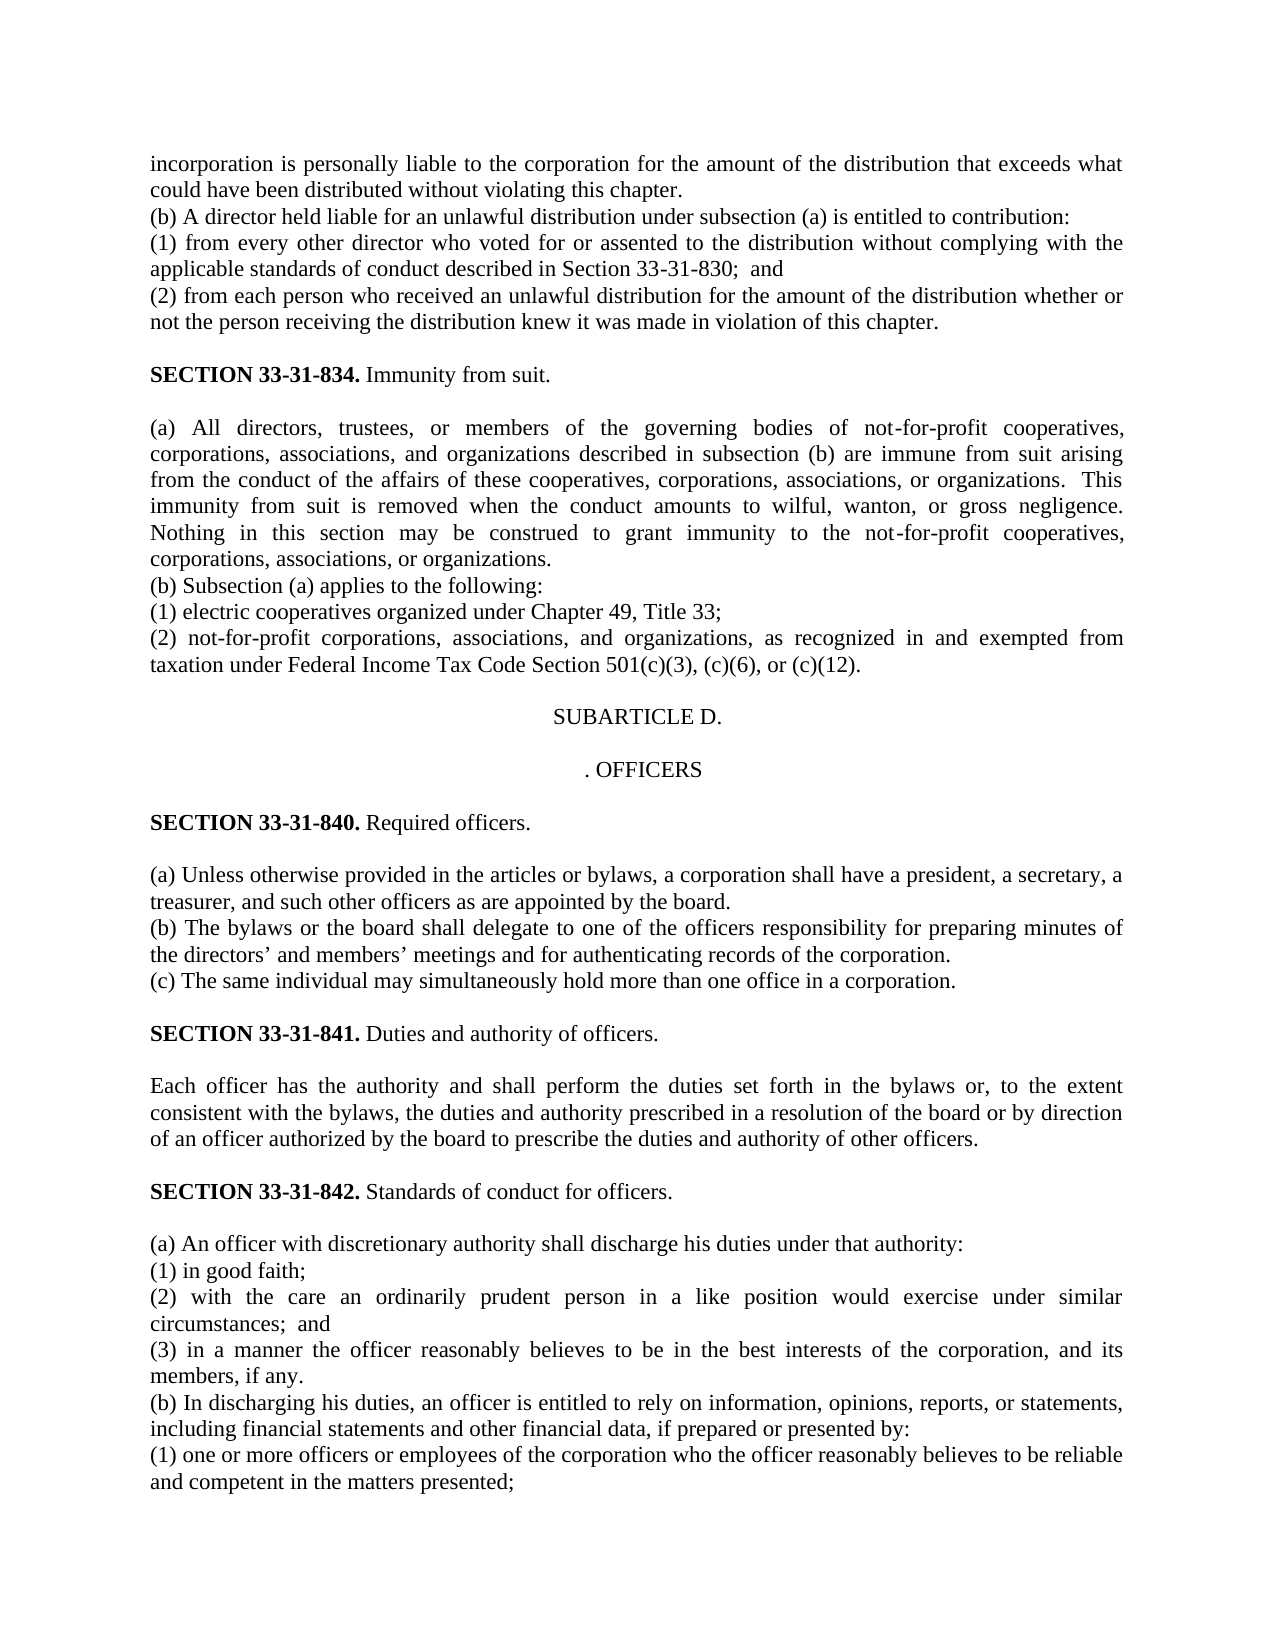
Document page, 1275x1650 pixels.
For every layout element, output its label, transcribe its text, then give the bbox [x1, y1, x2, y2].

text (b) A director held liable for an unlawful distribution under subsection (a) is entitled to contribution: [150, 203, 1125, 229]
text (2) from each person who received an unlawful distribution for the amount of the distribution whether or not the person receiving the distribution knew it was made in violation of this chapter. [150, 282, 1125, 334]
text . OFFICERS [150, 756, 1125, 782]
text SECTION 33-31-840. Required officers. [150, 809, 1125, 835]
text (a) An officer with discretionary authority shall discharge his duties under that authority: [150, 1231, 1125, 1257]
text (a) All directors, trustees, or members of the governing bodies of not-for-profit cooperatives, corporations, associations, and organizations described in subsection (b) are immune from suit arising from the conduct of the affairs of these cooperatives, corporations, associations, or organizations. This immunity from suit is removed when the conduct amounts to wilful, wanton, or gross negligence. Nothing in this section may be construed to grant immunity to the not-for-profit cooperatives, corporations, associations, or organizations. [150, 413, 1125, 572]
text SECTION 33-31-841. Duties and authority of officers. [150, 1020, 1125, 1046]
text SECTION 33-31-842. Standards of conduct for officers. [150, 1178, 1125, 1204]
text (1) from every other director who voted for or assented to the distribution without complying with the applicable standards of conduct described in Section 33-31-830; and [150, 229, 1125, 282]
text SECTION 33-31-834. Immunity from suit. [150, 361, 1125, 387]
text (b) Subsection (a) applies to the following: [150, 572, 1125, 598]
text SUBARTICLE D. [150, 703, 1125, 730]
text Each officer has the authority and shall perform the duties set forth in the bylaws or, to the extent consistent with the bylaws, the duties and authority prescribed in a resolution of the board or by direction of an officer authorized by the board to prescribe the duties and authority of other officers. [150, 1072, 1125, 1151]
text (b) In discharging his duties, an officer is entitled to rely on information, opinions, reports, or statements, including financial statements and other financial data, if prepared or presented by: [150, 1389, 1125, 1441]
text (b) The bylaws or the board shall delegate to one of the officers responsibility for preparing minutes of the directors’ and members’ meetings and for authenticating records of the corporation. [150, 914, 1125, 967]
text (2) not-for-profit corporations, associations, and organizations, as recognized in and exempted from taxation under Federal Income Tax Code Section 501(c)(3), (c)(6), or (c)(12). [150, 624, 1125, 677]
text (2) with the care an ordinarily prudent person in a like position would exercise under similar circumstances; and [150, 1283, 1125, 1336]
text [150, 150, 1125, 203]
text (a) Unless otherwise provided in the articles or bylaws, a corporation shall have a president, a secretary, a treasurer, and such other officers as are appointed by the board. [150, 862, 1125, 914]
text (1) electric cooperatives organized under Chapter 49, Title 33; [150, 598, 1125, 624]
text (1) one or more officers or employees of the corporation who the officer reasonably believes to be reliable and competent in the matters presented; [150, 1441, 1125, 1494]
text (3) in a manner the officer reasonably believes to be in the best interests of the corporation, and its members, if any. [150, 1336, 1125, 1389]
text (c) The same individual may simultaneously hold more than one office in a corporation. [150, 967, 1125, 993]
text (1) in good faith; [150, 1257, 1125, 1283]
